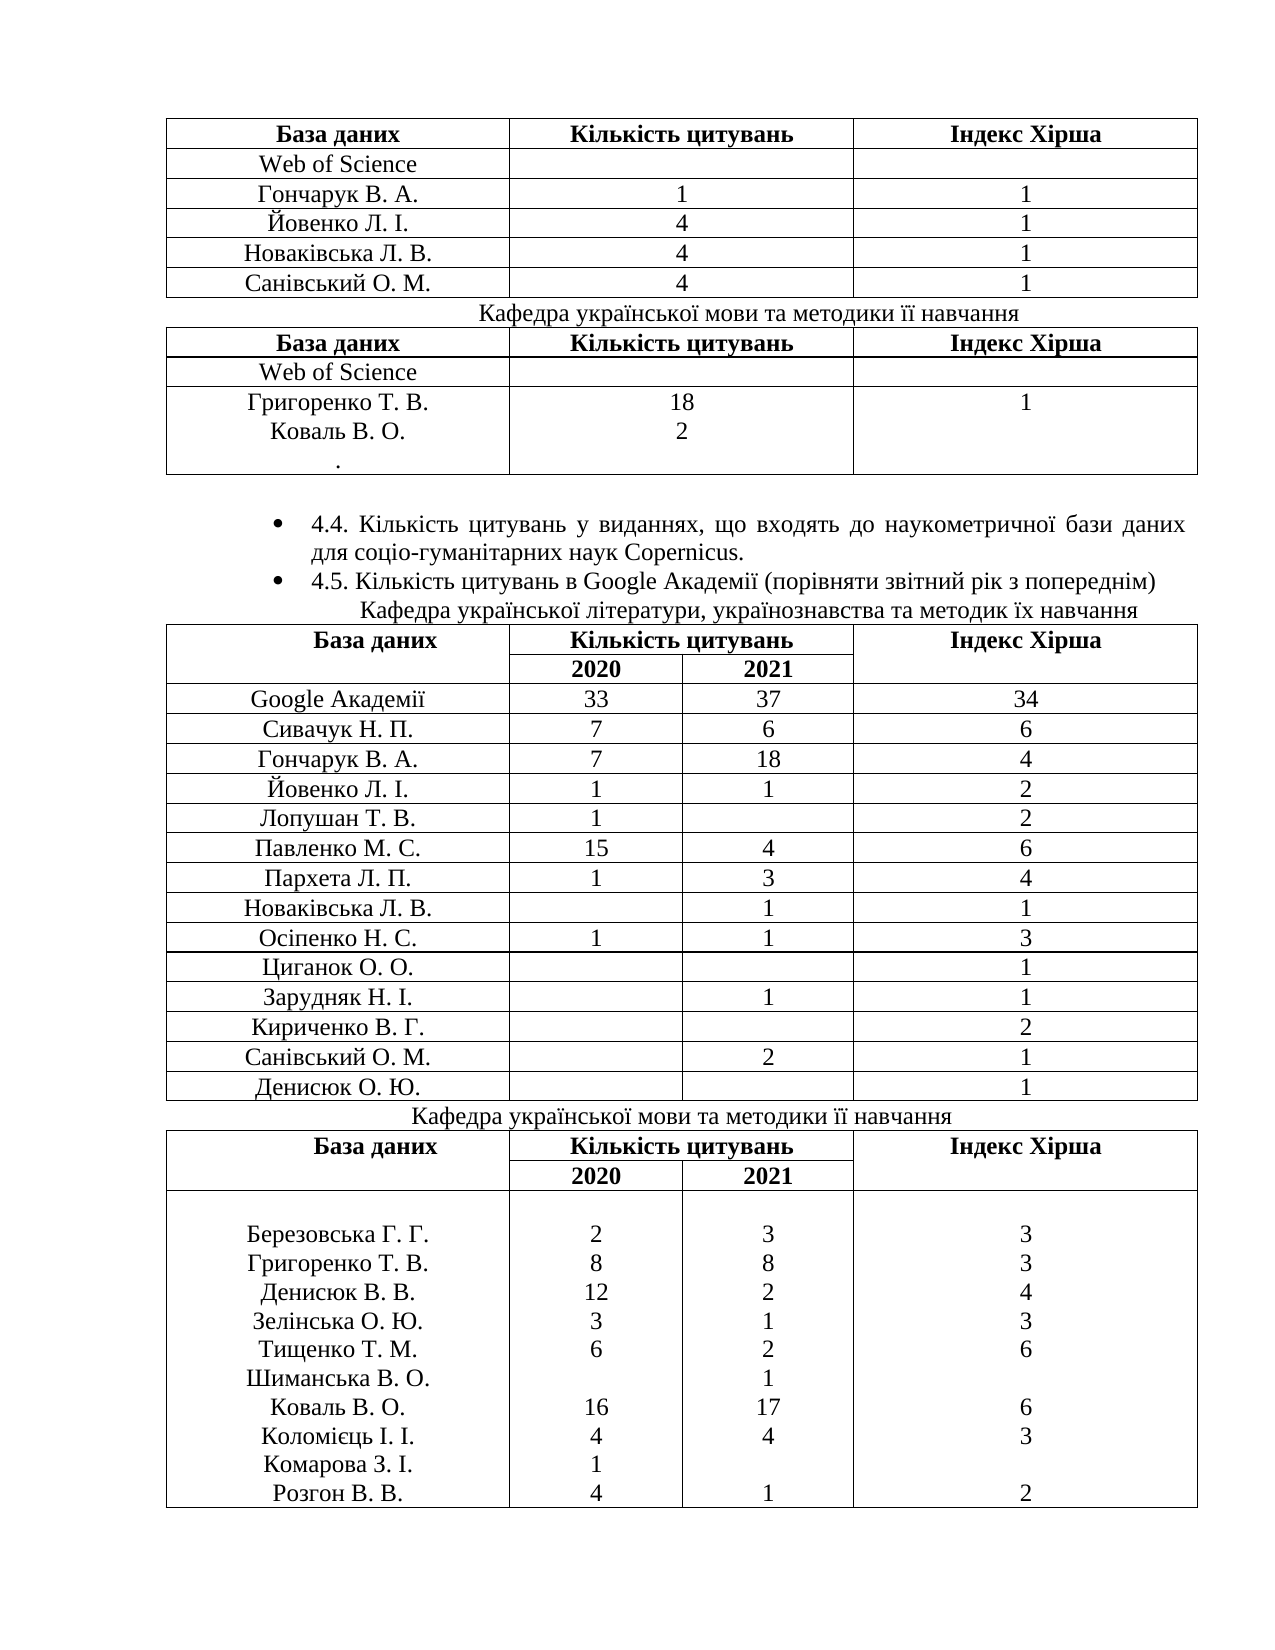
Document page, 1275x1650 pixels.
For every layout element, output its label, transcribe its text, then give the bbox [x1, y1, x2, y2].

table_cell 2 [683, 1042, 853, 1071]
table_cell 3 [854, 923, 1197, 951]
table_header Кількість цитувань [510, 328, 853, 356]
table_cell 2 [854, 774, 1197, 802]
table_cell 4 [510, 209, 853, 237]
table_cell Зарудняк Н. І. [167, 982, 509, 1011]
table_cell [510, 982, 682, 1011]
list 4.5. Кількість цитувань в Google Академії (порівняти звітний рік з попереднім) [274, 566, 1186, 595]
table_cell [854, 358, 1197, 386]
table_header Індекс Хірша [854, 328, 1197, 356]
table_cell 2 [854, 1012, 1197, 1041]
table_cell Кириченко В. Г. [167, 1012, 509, 1041]
table_cell 18 2 [510, 387, 853, 473]
table_header База даних [167, 328, 509, 356]
table_cell 6 [854, 833, 1197, 862]
table_cell 1 [683, 982, 853, 1011]
table_cell Гончарук В. А. [167, 744, 509, 773]
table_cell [683, 1191, 853, 1507]
table_cell 1 [510, 863, 682, 892]
table_cell 33 [510, 684, 682, 713]
table_cell 2021 [683, 1161, 853, 1190]
table_cell 1 [510, 774, 682, 802]
table_cell 4 [854, 744, 1197, 773]
table_cell 2 [854, 804, 1197, 832]
table_header База даних [167, 119, 509, 148]
table_cell [854, 149, 1197, 178]
table_cell [683, 1012, 853, 1041]
table_cell Григоренко Т. В. Коваль В. О. . [167, 387, 509, 473]
table_cell Новаківська Л. В. [167, 893, 509, 922]
table_cell Лопушан Т. В. [167, 804, 509, 832]
table_header Індекс Хірша [854, 1131, 1197, 1190]
table_cell 3 [683, 863, 853, 892]
table_cell [683, 1072, 853, 1100]
table_cell 4 [510, 238, 853, 267]
table_cell Санівський О. М. [167, 268, 509, 297]
table_header Індекс Хірша [854, 625, 1197, 683]
table_cell 6 [683, 714, 853, 743]
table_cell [167, 1191, 509, 1507]
table_cell 1 [854, 238, 1197, 267]
table_header Кількість цитувань [510, 119, 853, 148]
table_cell 1 [683, 893, 853, 922]
table_cell 4 [854, 863, 1197, 892]
table_cell 4 [510, 268, 853, 297]
table_cell 34 [854, 684, 1197, 713]
table_cell 1 [510, 804, 682, 832]
table_cell Йовенко Л. І. [167, 209, 509, 237]
table_header Кількість цитувань [510, 625, 853, 653]
table_header База даних [167, 625, 509, 683]
list 4.4. Кількість цитувань у виданнях, що входять до наукометричної бази даних для соціо-гуманітарних наук Сopernicus. [274, 509, 1186, 566]
table_cell 1 [854, 387, 1197, 473]
table_cell 1 [854, 179, 1197, 207]
table_cell [510, 149, 853, 178]
table_cell 1 [854, 1072, 1197, 1100]
table_cell 1 [510, 179, 853, 207]
list Кафедра української мови та методики її навчання [311, 298, 1186, 327]
table_cell [510, 358, 853, 386]
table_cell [510, 1191, 682, 1507]
table_cell 1 [854, 982, 1197, 1011]
table_cell 1 [854, 1042, 1197, 1071]
table_cell Йовенко Л. І. [167, 774, 509, 802]
table_cell Санівський О. М. [167, 1042, 509, 1071]
table_cell 2020 [510, 655, 682, 683]
table_cell [683, 953, 853, 981]
table_cell Web of Science [167, 149, 509, 178]
table_cell Осіпенко Н. С. [167, 923, 509, 951]
table_cell 7 [510, 744, 682, 773]
table_cell [510, 953, 682, 981]
table_cell 1 [854, 893, 1197, 922]
table_cell 7 [510, 714, 682, 743]
table_cell 37 [683, 684, 853, 713]
table_cell Google Академії [167, 684, 509, 713]
table_cell [510, 1042, 682, 1071]
table_cell 1 [854, 209, 1197, 237]
table_cell [683, 804, 853, 832]
table_cell 15 [510, 833, 682, 862]
table_cell 4 [683, 833, 853, 862]
table_cell Павленко М. С. [167, 833, 509, 862]
table_cell 1 [854, 268, 1197, 297]
table_cell Циганок О. О. [167, 953, 509, 981]
table_cell 3 3 4 3 6 6 3 2 2 [854, 1191, 1197, 1507]
table_cell Сивачук Н. П. [167, 714, 509, 743]
table_header Кількість цитувань [510, 1131, 853, 1160]
table_cell [510, 1012, 682, 1041]
table_header Індекс Хірша [854, 119, 1197, 148]
table_cell 2020 [510, 1161, 682, 1190]
table_cell Денисюк О. Ю. [167, 1072, 509, 1100]
table_cell Гончарук В. А. [167, 179, 509, 207]
table_cell 6 [854, 714, 1197, 743]
table_cell 18 [683, 744, 853, 773]
table_cell [510, 893, 682, 922]
list Кафедра української літератури, українознавства та методик їх навчання [311, 595, 1186, 624]
table_cell Пархета Л. П. [167, 863, 509, 892]
table_cell 1 [683, 923, 853, 951]
table_cell 1 [683, 774, 853, 802]
table_cell Новаківська Л. В. [167, 238, 509, 267]
text Кафедра української мови та методики її навчання [177, 1101, 1186, 1130]
table_cell Web of Science [167, 358, 509, 386]
table_cell [510, 1072, 682, 1100]
table_header База даних [167, 1131, 509, 1190]
table_cell 1 [854, 953, 1197, 981]
table_cell 1 [510, 923, 682, 951]
table_cell 2021 [683, 655, 853, 683]
